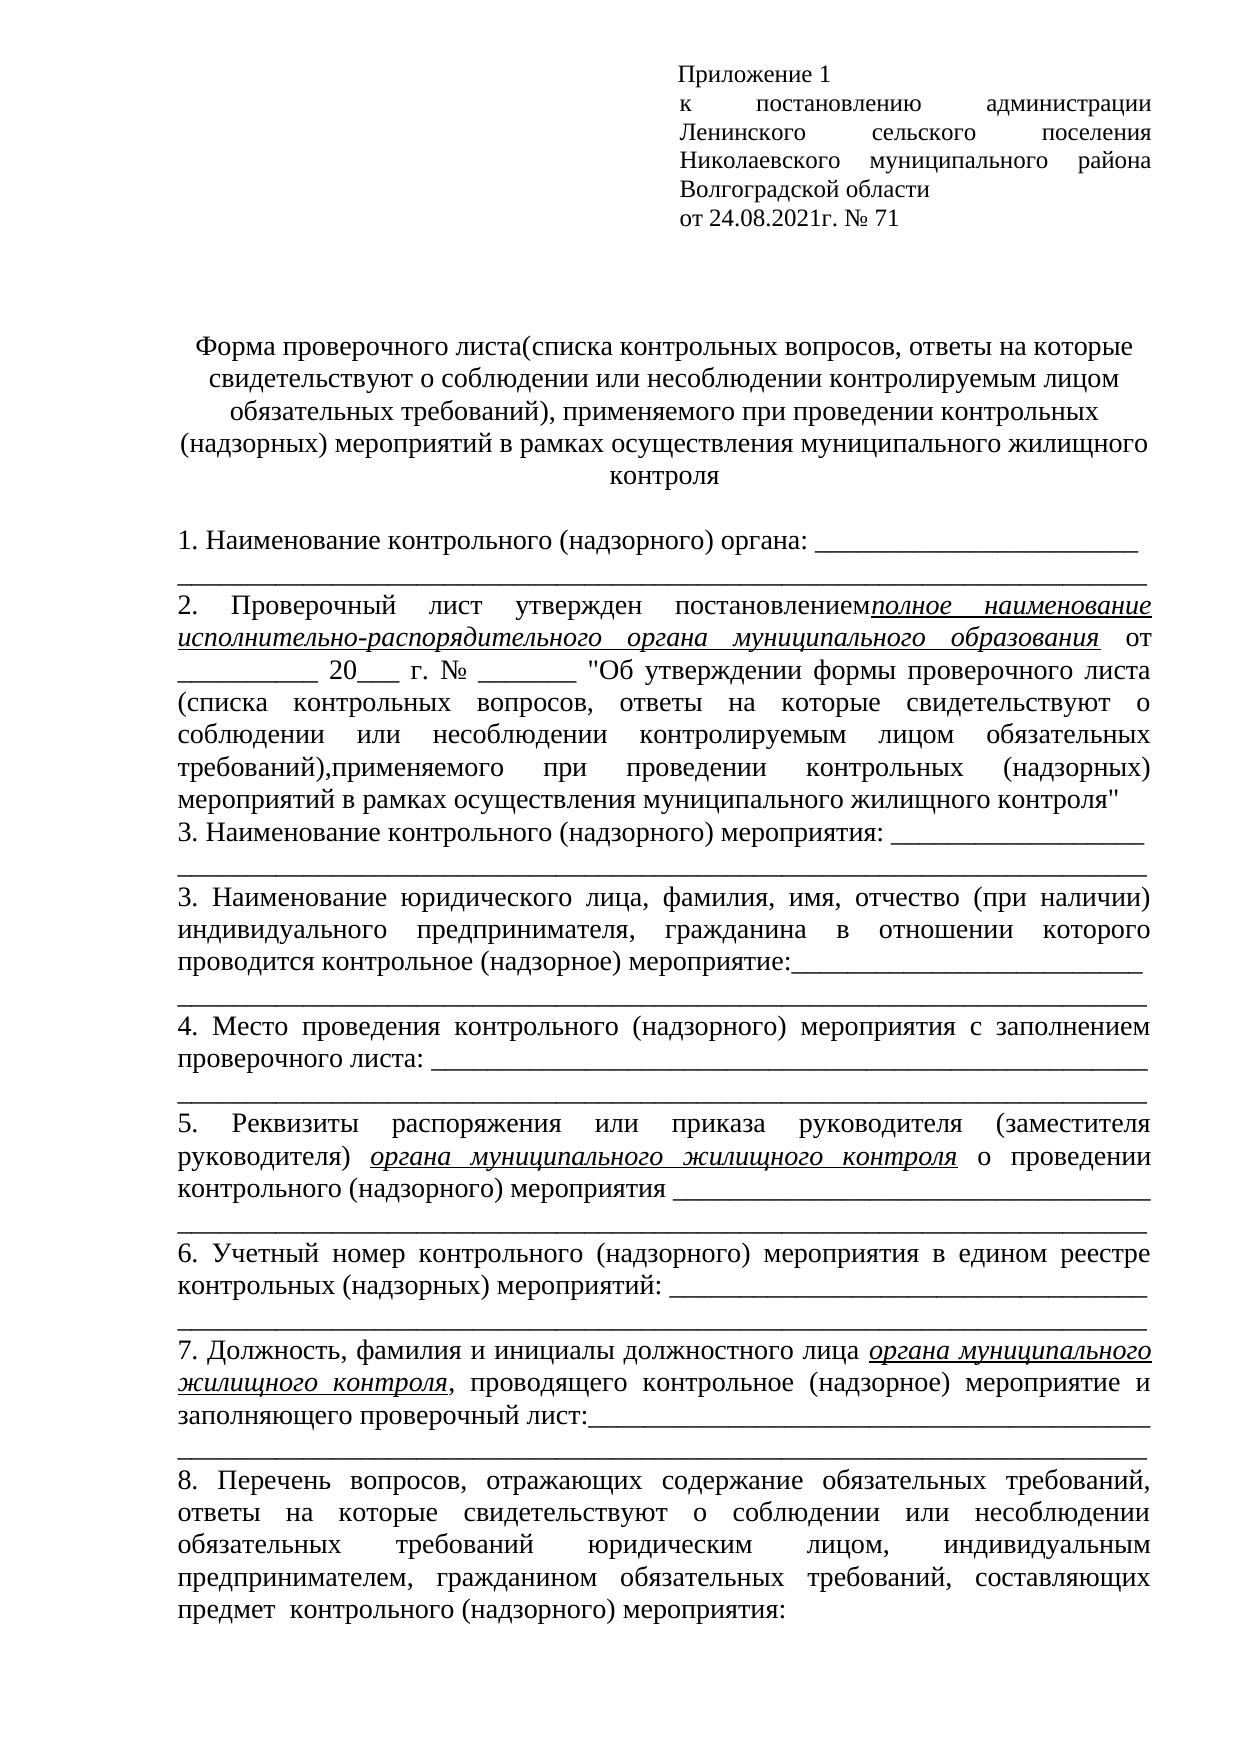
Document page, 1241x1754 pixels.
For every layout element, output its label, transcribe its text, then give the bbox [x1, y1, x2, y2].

text 8. Перечень вопросов, отражающих содержание обязательных требований, ответы на которые свидетельствуют о соблюдении или несоблюдении обязательных требований юридическим лицом, индивидуальным предпринимателем, гражданином обязательных требований, составляющих предмет контрольного (надзорного) мероприятия: [177, 1463, 1152, 1625]
text _____________________________________________________________________ [177, 1301, 1152, 1333]
text 2. Проверочный лист утвержден постановлениемполное наименование исполнительно-распорядительного органа муниципального образования от __________ 20___ г. № _______ "Об утверждении формы проверочного листа (списка контрольных вопросов, ответы на которые свидетельствуют о соблюдении или несоблюдении контролируемым лицом обязательных требований),применяемого при проведении контрольных (надзорных) мероприятий в рамках осуществления муниципального жилищного контроля" [177, 588, 1152, 815]
text Приложение 1 [177, 59, 1152, 88]
text к постановлению администрации Ленинского сельского поселения Николаевского муниципального района Волгоградской области [679, 88, 1152, 203]
text 7. Должность, фамилия и инициалы должностного лица органа муниципального жилищного контроля, проводящего контрольное (надзорное) мероприятие и заполняющего проверочный лист:________________________________________ [177, 1333, 1152, 1430]
text _____________________________________________________________________ [177, 1203, 1152, 1236]
text Форма проверочного листа(списка контрольных вопросов, ответы на которые свидетельствуют о соблюдении или несоблюдении контролируемым лицом обязательных требований), применяемого при проведении контрольных (надзорных) мероприятий в рамках осуществления муниципального жилищного контроля [177, 329, 1152, 491]
text 5. Реквизиты распоряжения или приказа руководителя (заместителя руководителя) органа муниципального жилищного контроля о проведении контрольного (надзорного) мероприятия __________________________________ [177, 1106, 1152, 1203]
text _____________________________________________________________________ [177, 556, 1152, 588]
text _____________________________________________________________________ [177, 1430, 1152, 1463]
text _____________________________________________________________________ [177, 977, 1152, 1009]
text от 24.08.2021г. № 71 [679, 203, 1152, 232]
text 4. Место проведения контрольного (надзорного) мероприятия с заполнением проверочного листа: ___________________________________________________ [177, 1009, 1152, 1074]
text _____________________________________________________________________ [177, 1074, 1152, 1106]
text 3. Наименование юридического лица, фамилия, имя, отчество (при наличии) индивидуального предпринимателя, гражданина в отношении которого проводится контрольное (надзорное) мероприятие:_________________________ [177, 879, 1152, 977]
text 1. Наименование контрольного (надзорного) органа: _______________________ [177, 523, 1152, 556]
text _____________________________________________________________________ [177, 847, 1152, 879]
text 3. Наименование контрольного (надзорного) мероприятия: __________________ [177, 815, 1152, 847]
text 6. Учетный номер контрольного (надзорного) мероприятия в едином реестре контрольных (надзорных) мероприятий: __________________________________ [177, 1236, 1152, 1301]
